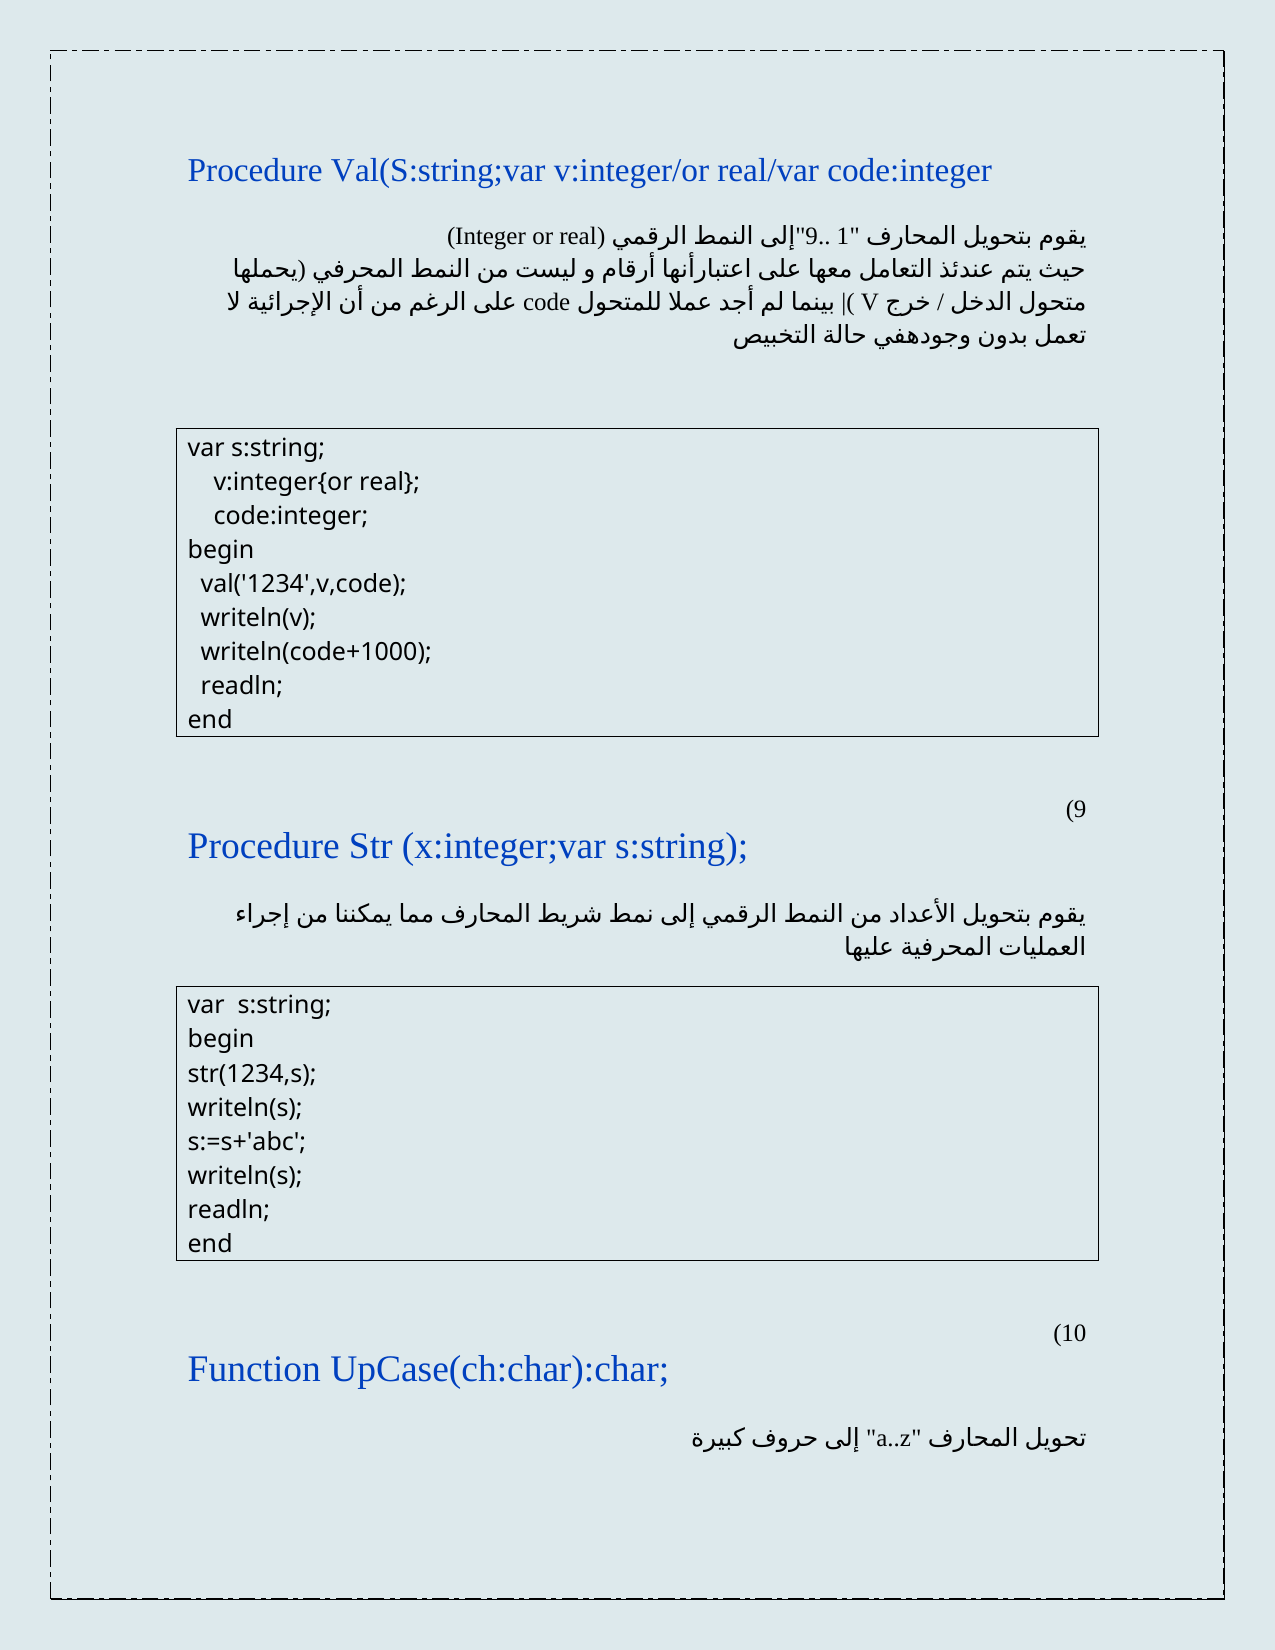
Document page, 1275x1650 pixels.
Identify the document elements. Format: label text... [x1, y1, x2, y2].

text 10) [187, 1261, 1086, 1347]
table_header var s:string; begin str(1234,s); writeln(s); s:=s+'abc'; writeln(s); readln; end [177, 987, 1098, 1259]
text تحويل المحارف "a..z" إلى حروف كبيرة [187, 1390, 1086, 1452]
text 9) [187, 737, 1086, 823]
text يقوم بتحويل الأعداد من النمط الرقمي إلى نمط شريط المحارف مما يمكننا من إجراء العمليات المحرفية عليها [187, 866, 1086, 961]
text Procedure Val(S:string;var v:integer/or real/var code:integer [187, 150, 1086, 188]
text يقوم بتحويل المحارف "1 ..9"إلى النمط الرقمي (Integer or real) حيث يتم عندئذ التعامل معها على اعتبارأنها أرقام و ليست من النمط المحرفي (يحملها متحول الدخل / خرج V )| بينما لم أجد عملا للمتحول code على الرغم من أن الإجرائية لا تعمل بدون وجودهفي حالة التخبيص [187, 188, 1086, 349]
text Procedure Str (x:integer;var s:string); [187, 823, 1086, 866]
text Function UpCase(ch:char):char; [187, 1347, 1086, 1390]
table_header var s:string; v:integer{or real}; code:integer; begin val('1234',v,code); writeln(v); writeln(code+1000); readln; end [177, 429, 1098, 736]
